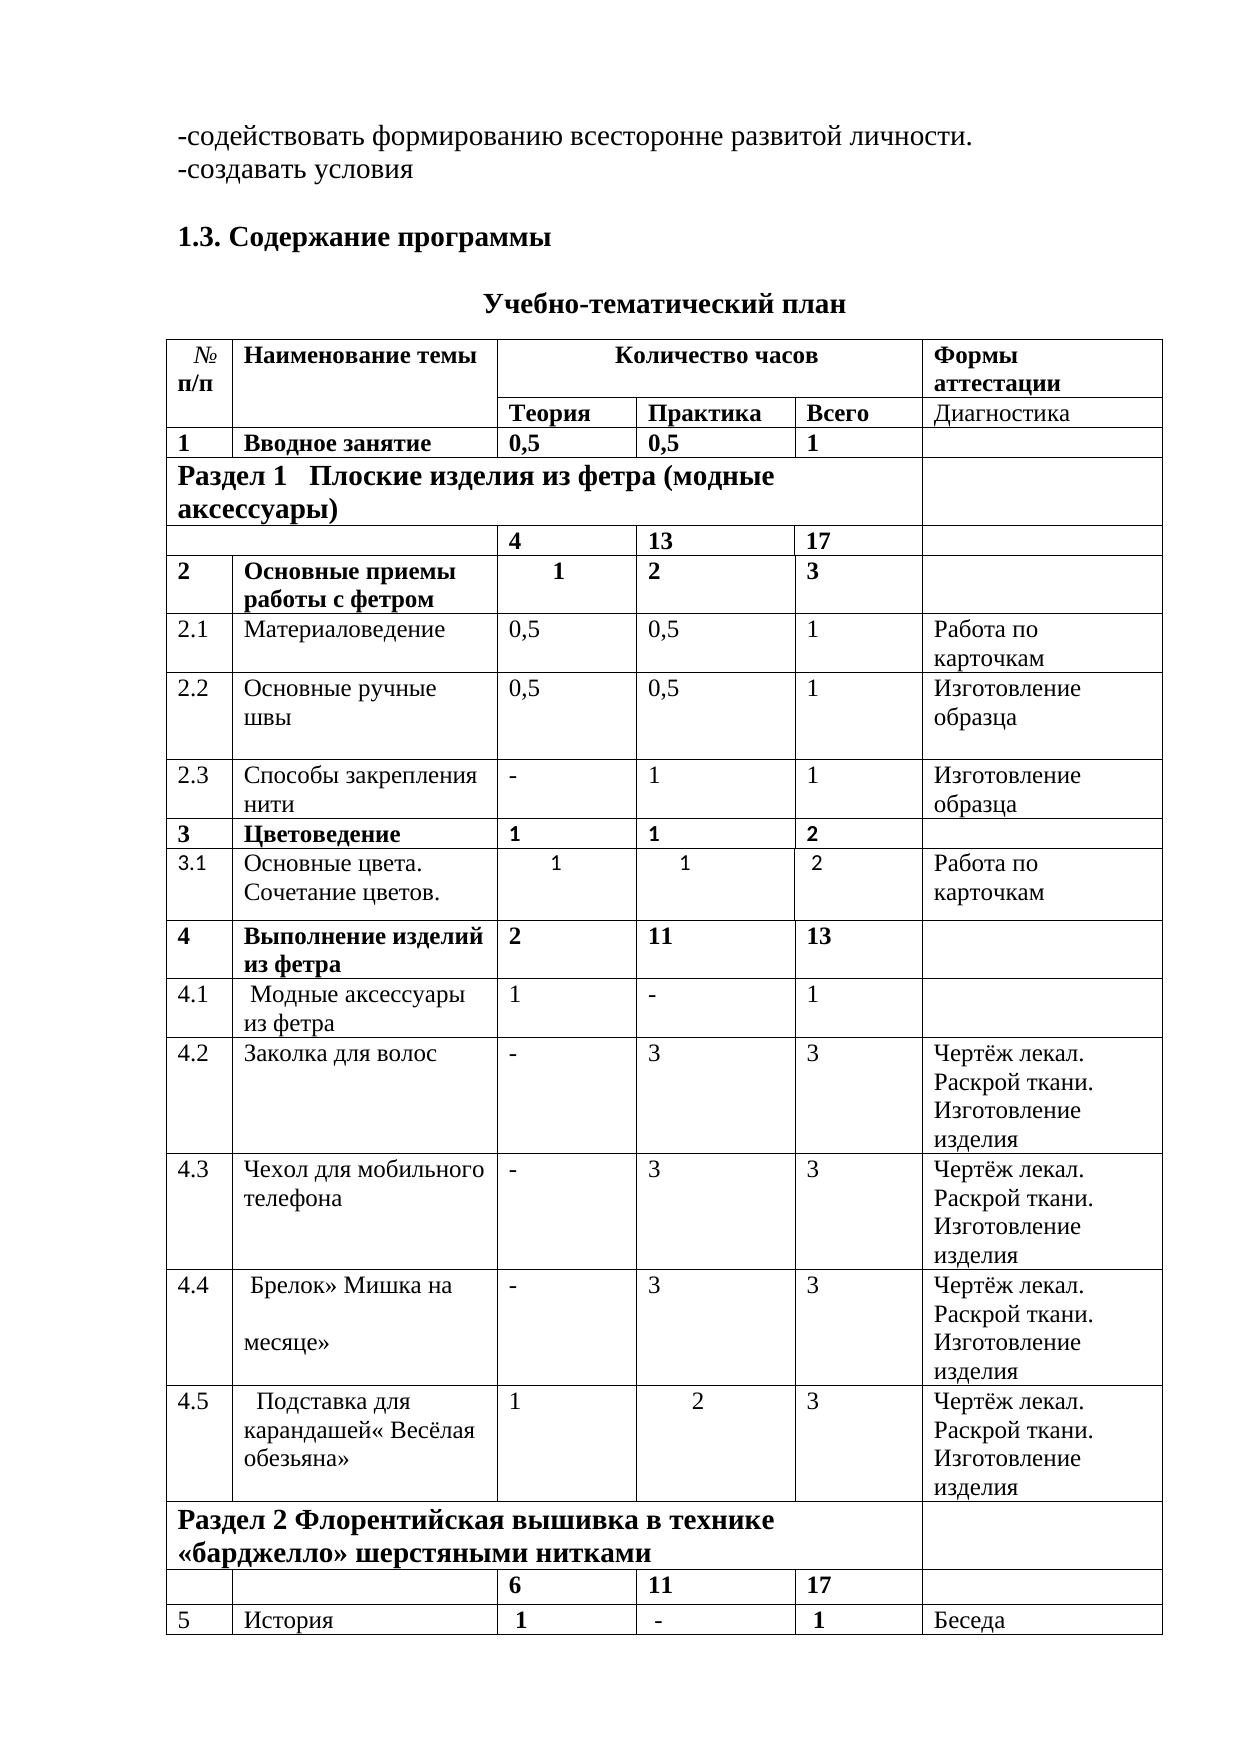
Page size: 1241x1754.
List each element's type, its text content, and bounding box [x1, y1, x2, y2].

table_cell 1 [167, 428, 232, 457]
table_cell 0,5 [498, 614, 636, 672]
table_cell 0,5 [637, 614, 795, 672]
table_cell [167, 526, 497, 555]
table_cell 3 [637, 1038, 795, 1153]
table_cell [923, 1605, 1162, 1633]
table_cell 1 [637, 819, 795, 847]
table_cell 2.1 [167, 614, 232, 672]
text 1.3. Содержание программы [177, 219, 1152, 252]
table_cell Способы закрепления нити [233, 760, 497, 818]
table_cell 3 [796, 1386, 922, 1501]
table_cell [923, 921, 1162, 978]
table_cell 4.1 [167, 979, 232, 1037]
table_cell Работа по карточкам [923, 614, 1162, 672]
table_cell 3 [796, 1154, 922, 1269]
table_cell Выполнение изделий из фетра [233, 921, 497, 978]
table_header Количество часов [498, 340, 922, 397]
table_cell Изготовление образца [923, 760, 1162, 818]
table_cell 2 [796, 819, 922, 847]
table_cell [923, 526, 1162, 555]
table_cell [923, 1502, 1162, 1569]
table_cell 6 [498, 1570, 636, 1604]
table_cell 4 [498, 526, 636, 555]
table_cell Чертёж лекал. Раскрой ткани. Изготовление изделия [923, 1154, 1162, 1269]
table_cell 0,5 [637, 673, 795, 759]
table_cell 17 [796, 1570, 922, 1604]
table_cell 1 [498, 979, 636, 1037]
table_cell Работа по карточкам [923, 849, 1162, 920]
table_cell 1 [796, 979, 922, 1037]
table_cell Чертёж лекал. Раскрой ткани. Изготовление изделия [923, 1386, 1162, 1501]
table_cell 3 [796, 556, 922, 613]
table_cell 11 [637, 1570, 795, 1604]
table_cell [923, 428, 1162, 457]
table_cell 1 [796, 428, 922, 457]
table_cell [167, 1570, 232, 1604]
table_cell Чехол для мобильного телефона [233, 1154, 497, 1269]
table_cell 1 [796, 760, 922, 818]
table_cell 3 [796, 1038, 922, 1153]
table_cell 2.2 [167, 673, 232, 759]
table_cell 13 [637, 526, 794, 555]
table_cell 3 [637, 1154, 795, 1269]
table_cell 1 [498, 1605, 636, 1633]
table_cell Основные цвета. Сочетание цветов. [233, 849, 497, 920]
table_cell - [498, 1270, 636, 1385]
table_cell [233, 1570, 497, 1604]
table_cell Материаловедение [233, 614, 497, 672]
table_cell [233, 1605, 497, 1633]
table_header № п/п [167, 340, 232, 427]
table_cell Основные приемы работы с фетром [233, 556, 497, 613]
table_cell Диагностика [923, 398, 1162, 427]
table_cell 1 [637, 849, 794, 920]
table_header Формы аттестации [923, 340, 1162, 397]
table_cell 4.3 [167, 1154, 232, 1269]
table_cell 2 [637, 556, 795, 613]
table_cell 4.4 [167, 1270, 232, 1385]
table_cell 13 [796, 921, 922, 978]
table_cell 1 [498, 849, 636, 920]
table_cell 3 [796, 1270, 922, 1385]
table_cell 2 [795, 849, 922, 920]
table_cell [923, 979, 1162, 1037]
table_cell - [637, 1605, 795, 1633]
table_cell Модные аксессуары из фетра [233, 979, 497, 1037]
table_cell 3 [637, 1270, 795, 1385]
table_cell [923, 556, 1162, 613]
table_cell 1 [796, 614, 922, 672]
table_cell Заколка для волос [233, 1038, 497, 1153]
table_cell 1 [498, 1386, 636, 1501]
text -создавать условия [177, 152, 1152, 185]
table_cell Чертёж лекал. Раскрой ткани. Изготовление изделия [923, 1270, 1162, 1385]
table_cell 4.5 [167, 1386, 232, 1501]
table_cell 2 [498, 921, 636, 978]
table_cell 2 [167, 556, 232, 613]
table_cell Практика [637, 398, 795, 427]
table_cell 1 [796, 673, 922, 759]
table_cell 1 [796, 1605, 922, 1633]
table_cell [923, 1570, 1162, 1604]
table_cell Вводное занятие [233, 428, 497, 457]
table_cell Чертёж лекал. Раскрой ткани. Изготовление изделия [923, 1038, 1162, 1153]
table_cell 4 [167, 921, 232, 978]
table_cell [923, 458, 1162, 525]
table_cell 17 [795, 526, 922, 555]
table_cell Брелок» Мишка на месяце» [233, 1270, 497, 1385]
table_cell 3.1 [167, 849, 232, 920]
table_cell [923, 819, 1162, 847]
table_cell 1 [498, 556, 636, 613]
table_cell 5 [167, 1605, 232, 1633]
table_cell 11 [637, 921, 795, 978]
table_header Наименование темы [233, 340, 497, 427]
table_cell 3 [167, 819, 232, 847]
table_cell Всего [796, 398, 922, 427]
table_cell Основные ручные швы [233, 673, 497, 759]
table_cell 1 [498, 819, 636, 847]
table_cell Теория [498, 398, 636, 427]
table_cell - [498, 1038, 636, 1153]
table_cell 1 [637, 760, 795, 818]
table_cell 4.2 [167, 1038, 232, 1153]
table_cell Раздел 1 Плоские изделия из фетра (модные аксессуары) [167, 458, 922, 525]
table_cell Раздел 2 Флорентийская вышивка в технике «барджелло» шерстяными нитками [167, 1502, 922, 1569]
table_cell - [637, 979, 795, 1037]
table_cell Подставка для карандашей« Весёлая обезьяна» [233, 1386, 497, 1501]
text -содействовать формированию всесторонне развитой личности. [177, 118, 1152, 152]
table_cell 0,5 [637, 428, 795, 457]
table_cell 2 [637, 1386, 795, 1501]
table_cell - [498, 760, 636, 818]
table_cell 2.3 [167, 760, 232, 818]
table_cell 0,5 [498, 673, 636, 759]
table_cell 0,5 [498, 428, 636, 457]
table_cell Изготовление образца [923, 673, 1162, 759]
table_cell - [498, 1154, 636, 1269]
table_cell Цветоведение [233, 819, 497, 847]
text Учебно-тематический план [177, 286, 1152, 319]
